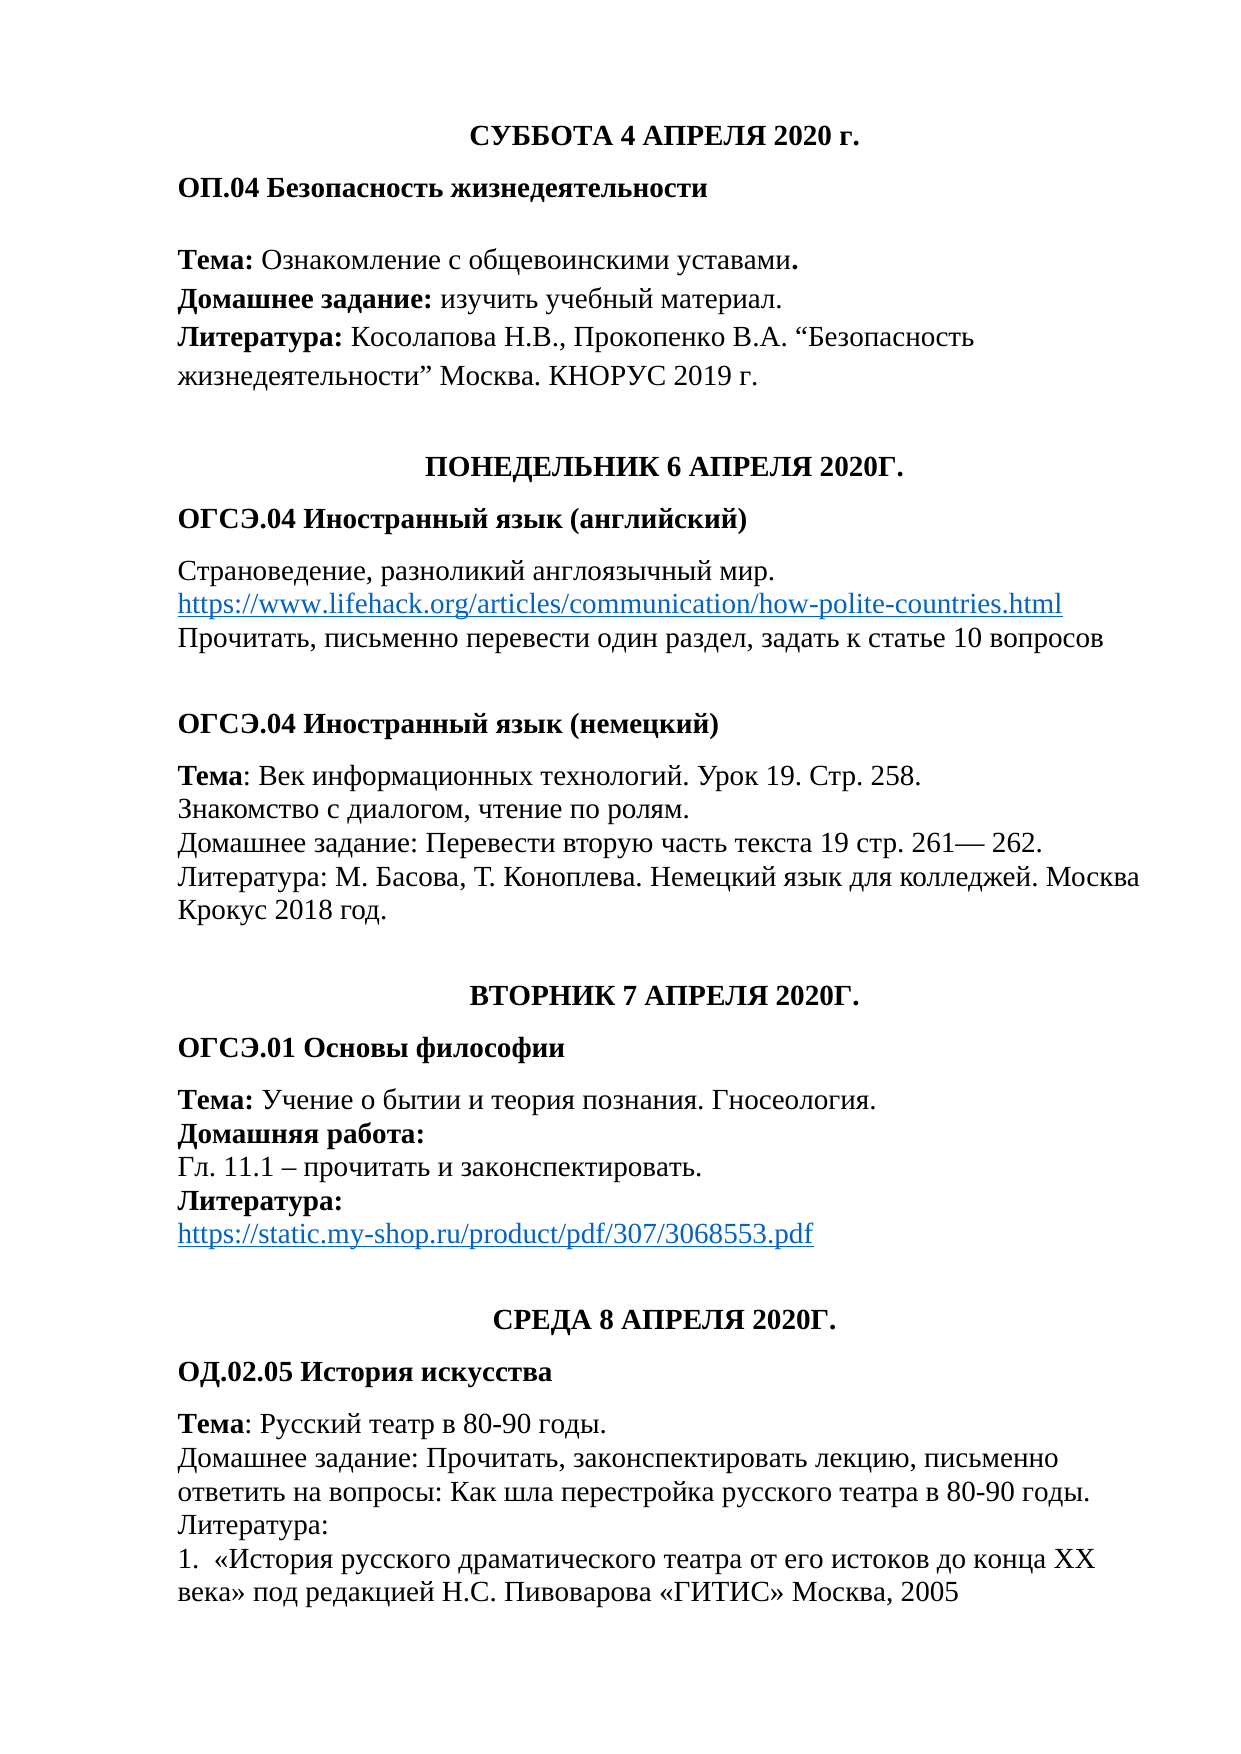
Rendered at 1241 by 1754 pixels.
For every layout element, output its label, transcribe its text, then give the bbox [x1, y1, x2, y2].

text 1. «История русского драматического театра от его истоков до конца ХХ века» под редакцией Н.С. Пивоварова «ГИТИС» Москва, 2005 [177, 1541, 1152, 1608]
text Домашнее задание: Прочитать, законспектировать лекцию, письменно ответить на вопросы: Как шла перестройка русского театра в 80-90 годы. [177, 1440, 1152, 1507]
text Тема: Ознакомление с общевоинскими уставами. [177, 242, 1152, 276]
text СРЕДА 8 АПРЕЛЯ 2020Г. [177, 1302, 1152, 1336]
text Страноведение, разноликий англоязычный мир. [177, 553, 1152, 587]
text ОД.02.05 История искусства [177, 1354, 1152, 1388]
text Тема: Учение о бытии и теория познания. Гносеология. [177, 1082, 1152, 1116]
text Тема: Русский театр в 80-90 годы. [177, 1407, 1152, 1440]
text ОГСЭ.04 Иностранный язык (английский) [177, 501, 1152, 534]
text Крокус 2018 год. [177, 892, 1152, 926]
text Тема: Век информационных технологий. Урок 19. Стр. 258. [177, 758, 1152, 792]
text ОП.04 Безопасность жизнедеятельности [177, 170, 1152, 204]
text Прочитать, письменно перевести один раздел, задать к статье 10 вопросов [177, 620, 1152, 654]
text Знакомство с диалогом, чтение по ролям. [177, 792, 1152, 825]
text https://www.lifehack.org/articles/communication/how-polite-countries.html [177, 587, 1152, 620]
text ВТОРНИК 7 АПРЕЛЯ 2020Г. [177, 978, 1152, 1012]
text Литература: М. Басова, Т. Коноплева. Немецкий язык для колледжей. Москва [177, 859, 1152, 892]
text Домашняя работа: [177, 1116, 1152, 1149]
text Литература: [177, 1507, 1152, 1541]
text ОГСЭ.04 Иностранный язык (немецкий) [177, 706, 1152, 739]
text Домашнее задание: Перевести вторую часть текста 19 стр. 261— 262. [177, 825, 1152, 859]
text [177, 319, 1152, 392]
text Домашнее задание: изучить учебный материал. [177, 281, 1152, 314]
text Литература: [177, 1183, 1152, 1217]
text ОГСЭ.01 Основы философии [177, 1030, 1152, 1064]
text https://static.my-shop.ru/product/pdf/307/3068553.pdf [177, 1217, 1152, 1250]
text Гл. 11.1 – прочитать и законспектировать. [177, 1149, 1152, 1183]
text СУББОТА 4 АПРЕЛЯ 2020 г. [177, 118, 1152, 152]
text ПОНЕДЕЛЬНИК 6 АПРЕЛЯ 2020Г. [177, 449, 1152, 482]
